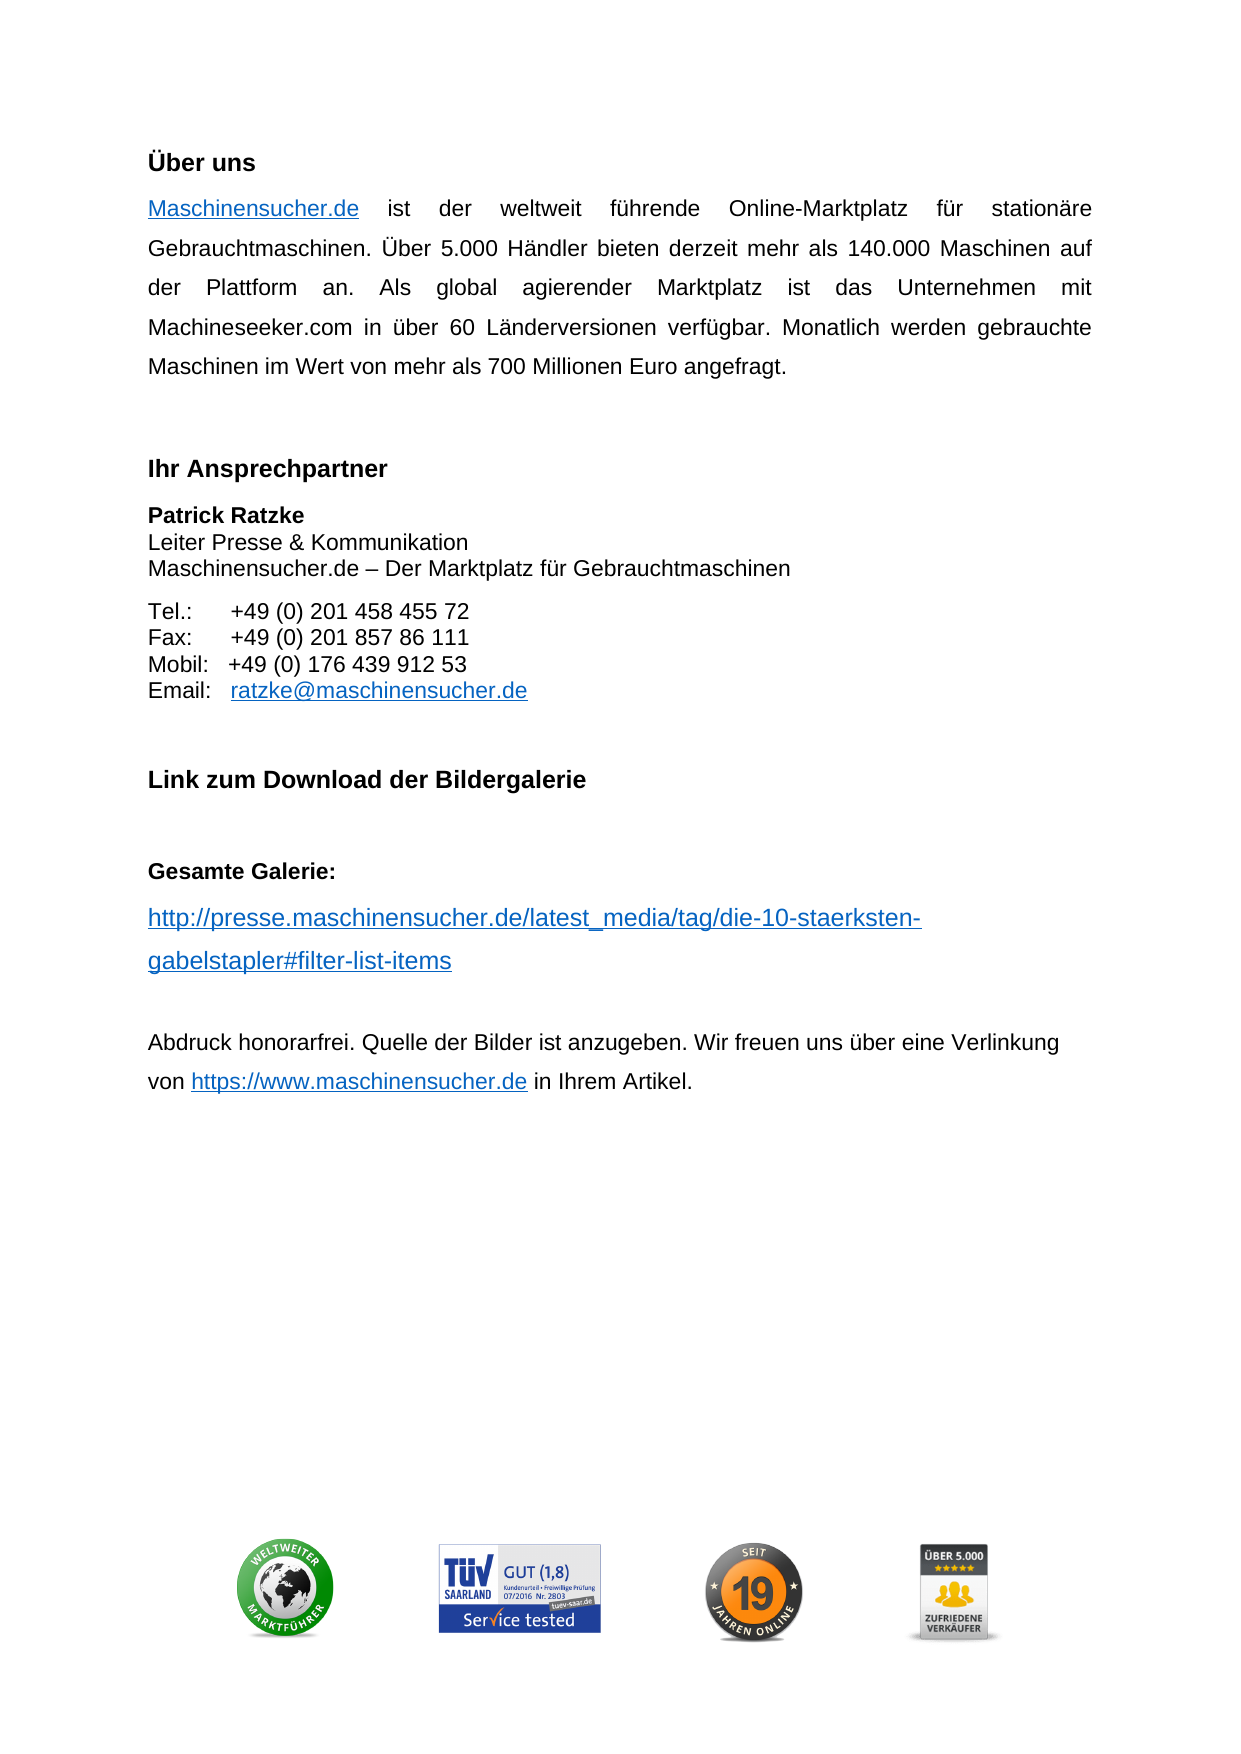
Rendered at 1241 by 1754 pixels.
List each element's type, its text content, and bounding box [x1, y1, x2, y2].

text http://presse.maschinensucher.de/latest_media/tag/die-10-staerksten-gabelstapler#filter-list-items [148, 903, 1093, 975]
text Abdruck honorarfrei. Quelle der Bilder ist anzugeben. Wir freuen uns über eine Verlinkung von https://www.maschinensucher.de in Ihrem Artikel. [148, 1029, 1093, 1094]
text Über uns [148, 148, 1093, 176]
picture [147, 1497, 1094, 1681]
text Gesamte Galerie: [148, 858, 1093, 884]
text Tel.: +49 (0) 201 458 455 72 Fax: +49 (0) 201 857 86 111 Mobil: +49 (0) 176 439 912 53 Email: ratzke@maschinensucher.de [148, 598, 1093, 703]
text Ihr Ansprechpartner [148, 454, 1093, 483]
text Maschinensucher.de ist der weltweit führende Online-Marktplatz für stationäre Gebrauchtmaschinen. Über 5.000 Händler bieten derzeit mehr als 140.000 Maschinen auf der Plattform an. Als global agierender Marktplatz ist das Unternehmen mit Machineseeker.com in über 60 Länderversionen verfügbar. Monatlich werden gebrauchte Maschinen im Wert von mehr als 700 Millionen Euro angefragt. [148, 195, 1093, 379]
text Link zum Download der Bildergalerie [148, 765, 1093, 794]
text Patrick Ratzke Leiter Presse & Kommunikation Maschinensucher.de – Der Marktplatz für Gebrauchtmaschinen [148, 502, 1093, 581]
